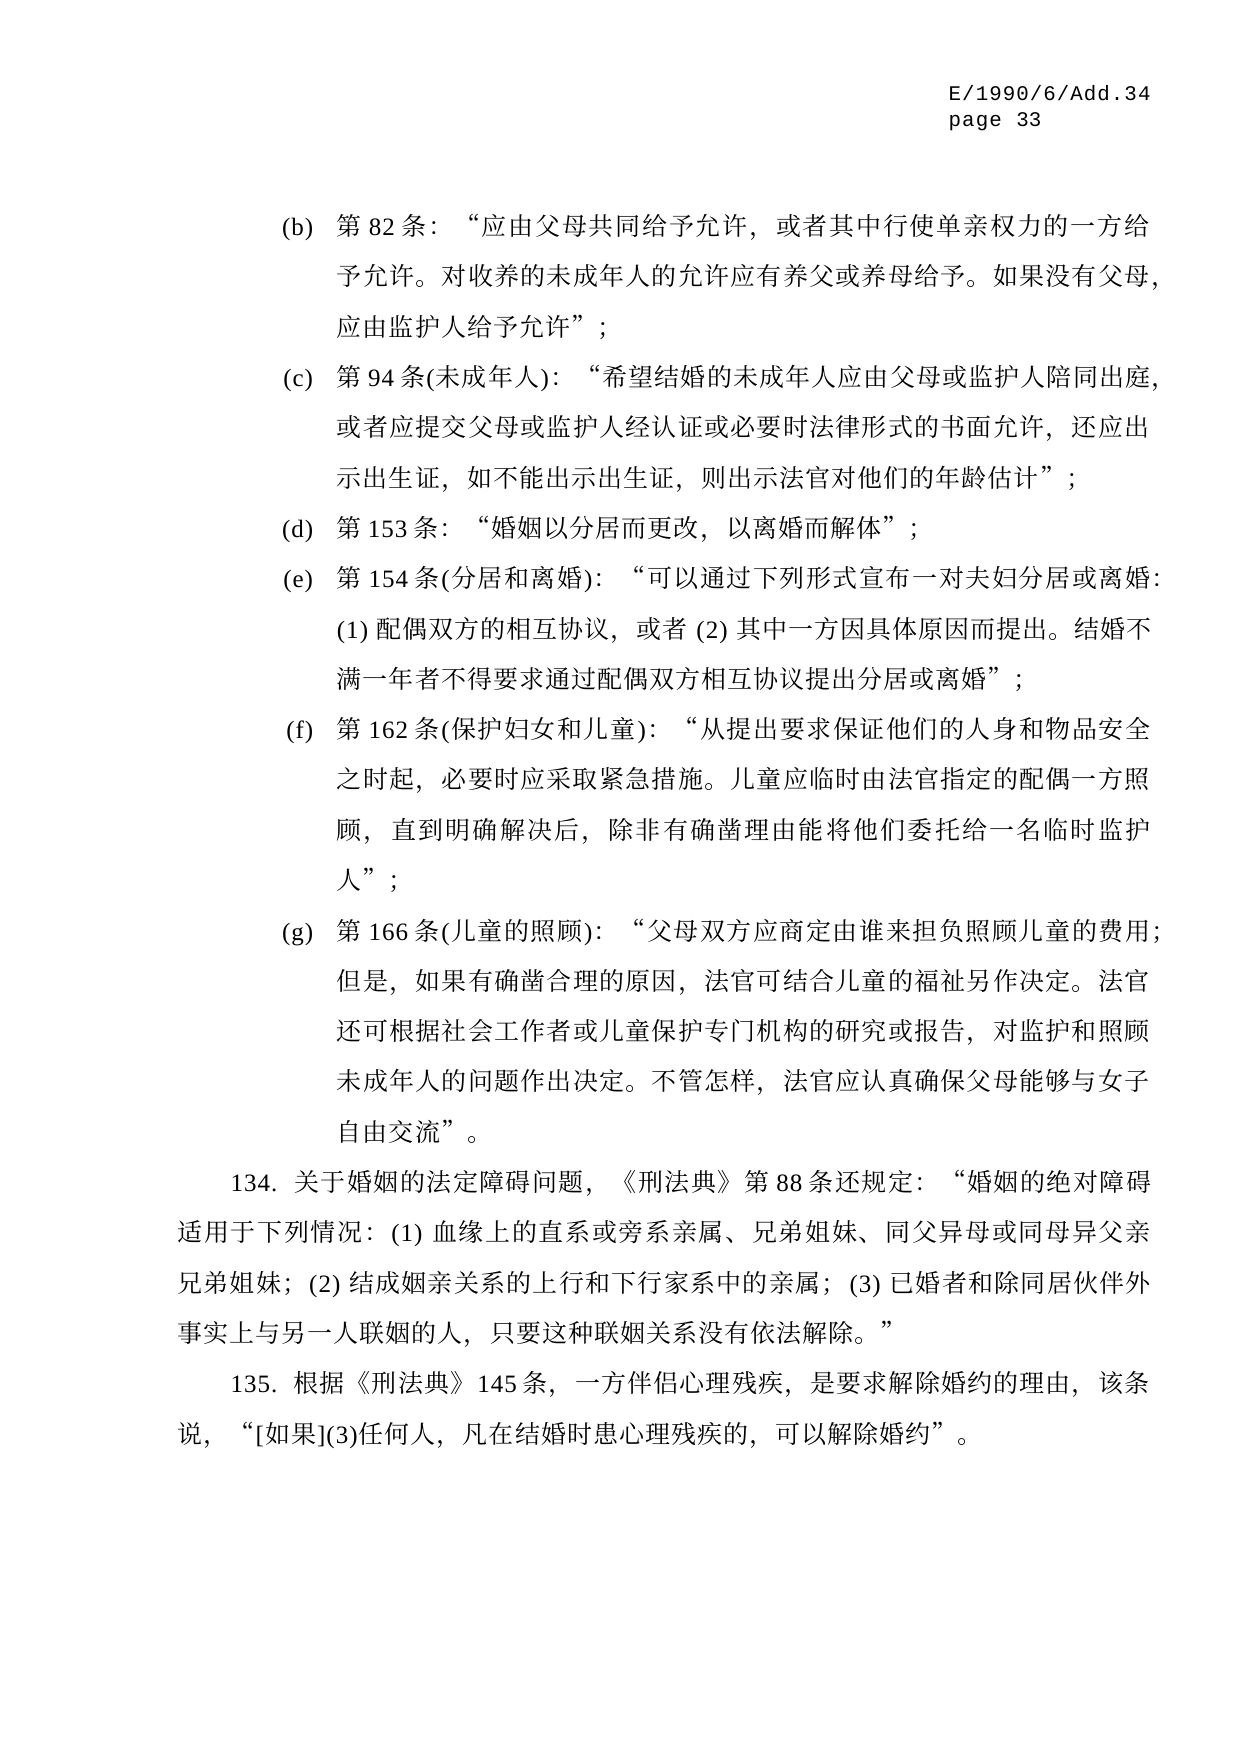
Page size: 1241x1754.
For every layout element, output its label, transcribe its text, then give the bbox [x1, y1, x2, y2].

list 第162条(保护妇女和儿童)：“从提出要求保证他们的人身和物品安全之时起，必要时应采取紧急措施。儿童应临时由法官指定的配偶一方照顾，直到明确解决后，除非有确凿理由能将他们委托给一名临时监护人”； [313, 710, 1152, 897]
text 134. 关于婚姻的法定障碍问题，《刑法典》第88条还规定：“婚姻的绝对障碍适用于下列情况：(1) 血缘上的直系或旁系亲属、兄弟姐妹、同父异母或同母异父亲兄弟姐妹；(2) 结成姻亲关系的上行和下行家系中的亲属；(3) 已婚者和除同居伙伴外事实上与另一人联姻的人，只要这种联姻关系没有依法解除。” [177, 1163, 1152, 1349]
list 第154条(分居和离婚)：“可以通过下列形式宣布一对夫妇分居或离婚：(1) 配偶双方的相互协议，或者 (2) 其中一方因具体原因而提出。结婚不满一年者不得要求通过配偶双方相互协议提出分居或离婚”； [313, 559, 1152, 696]
list 第153条：“婚姻以分居而更改，以离婚而解体”； [313, 509, 1152, 544]
list 第166条(儿童的照顾)：“父母双方应商定由谁来担负照顾儿童的费用；但是，如果有确凿合理的原因，法官可结合儿童的福祉另作决定。法官还可根据社会工作者或儿童保护专门机构的研究或报告，对监护和照顾未成年人的问题作出决定。不管怎样，法官应认真确保父母能够与女子自由交流”。 [313, 911, 1152, 1148]
list 第94条(未成年人)：“希望结婚的未成年人应由父母或监护人陪同出庭，或者应提交父母或监护人经认证或必要时法律形式的书面允许，还应出示出生证，如不能出示出生证，则出示法官对他们的年龄估计”； [313, 358, 1152, 494]
list 第82条：“应由父母共同给予允许，或者其中行使单亲权力的一方给予允许。对收养的未成年人的允许应有养父或养母给予。如果没有父母，应由监护人给予允许”； [313, 207, 1152, 343]
text 135. 根据《刑法典》145条，一方伴侣心理残疾，是要求解除婚约的理由，该条说，“[如果](3)任何人，凡在结婚时患心理残疾的，可以解除婚约”。 [177, 1364, 1152, 1450]
